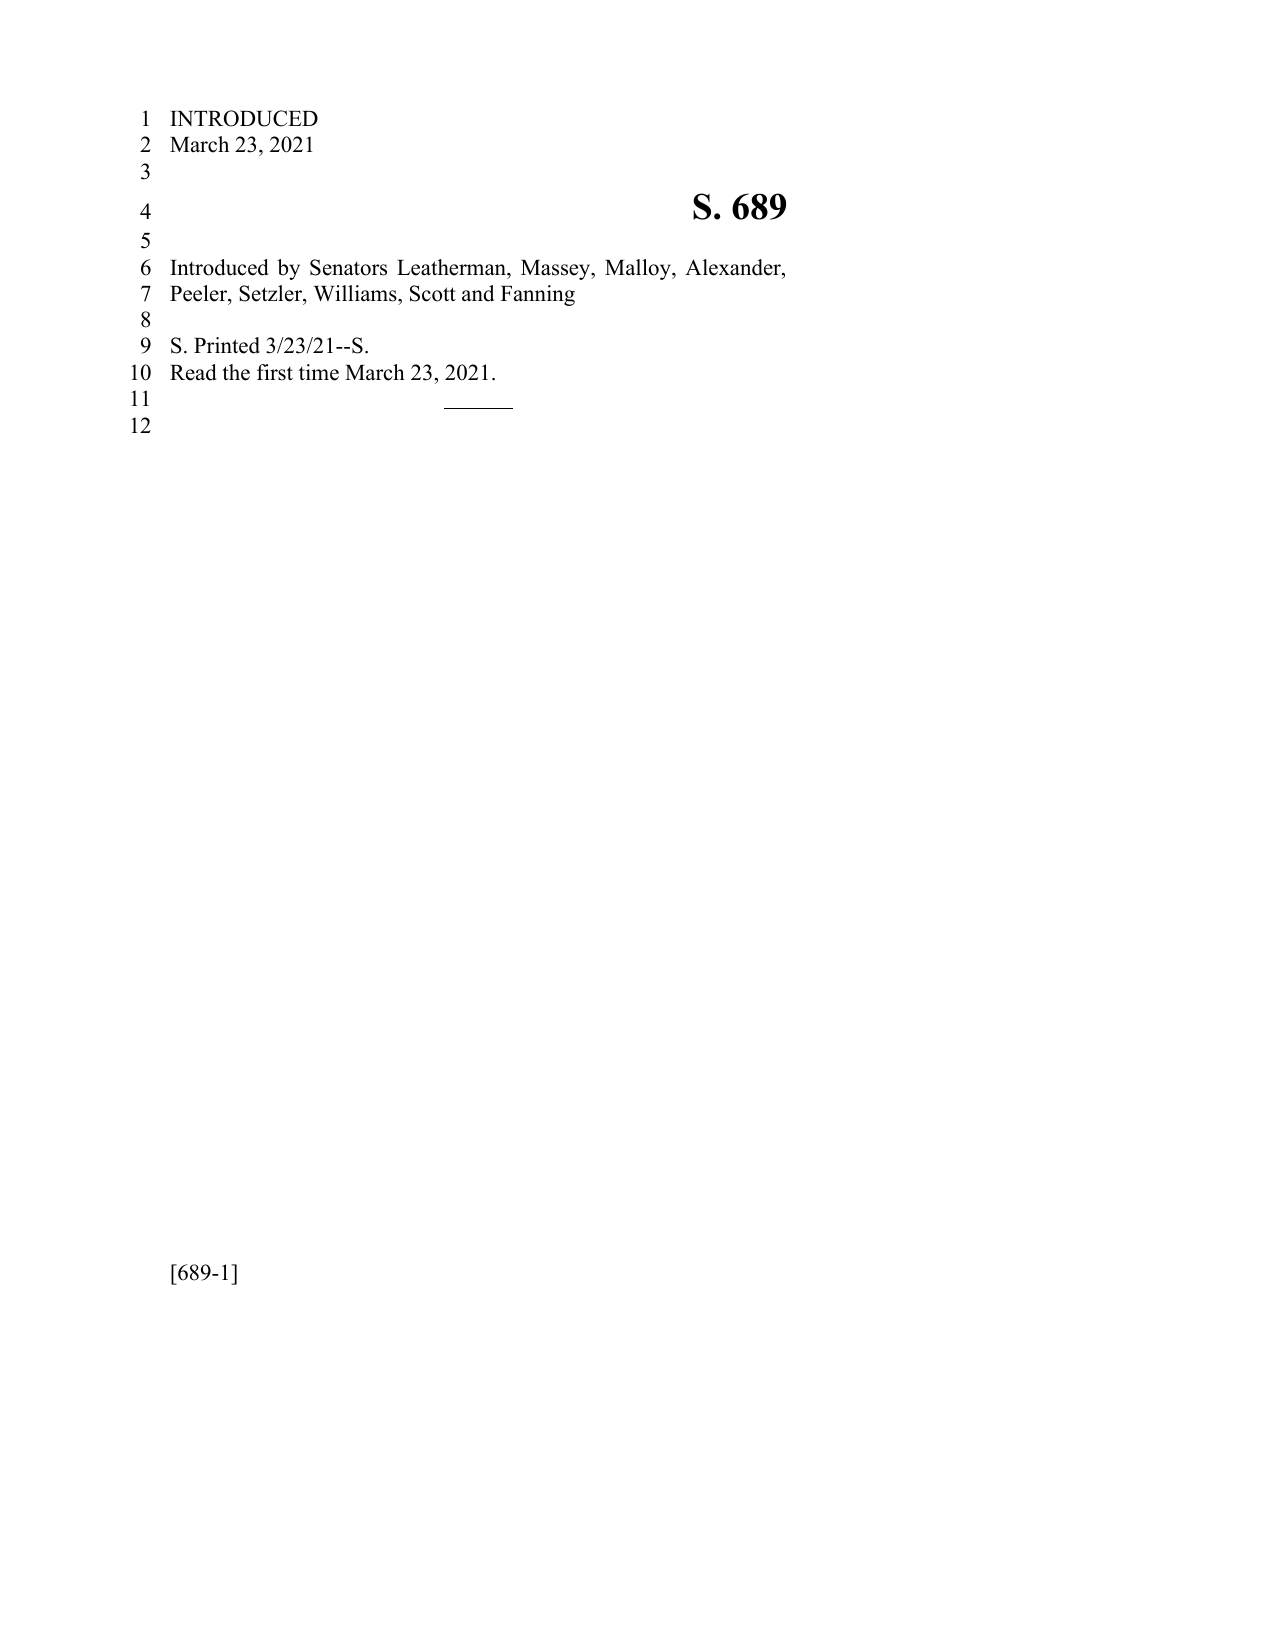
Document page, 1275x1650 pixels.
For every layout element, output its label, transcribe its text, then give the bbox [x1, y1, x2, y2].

text Introduced by Senators Leatherman, Massey, Malloy, Alexander, Peeler, Setzler, Williams, Scott and Fanning [169, 253, 787, 306]
text S. Printed 3/23/21--S. [169, 333, 787, 359]
text March 23, 2021 [169, 131, 787, 158]
text Read the first time March 23, 2021. [169, 359, 787, 385]
text INTRODUCED [169, 105, 787, 131]
text S. 689 [169, 184, 787, 227]
